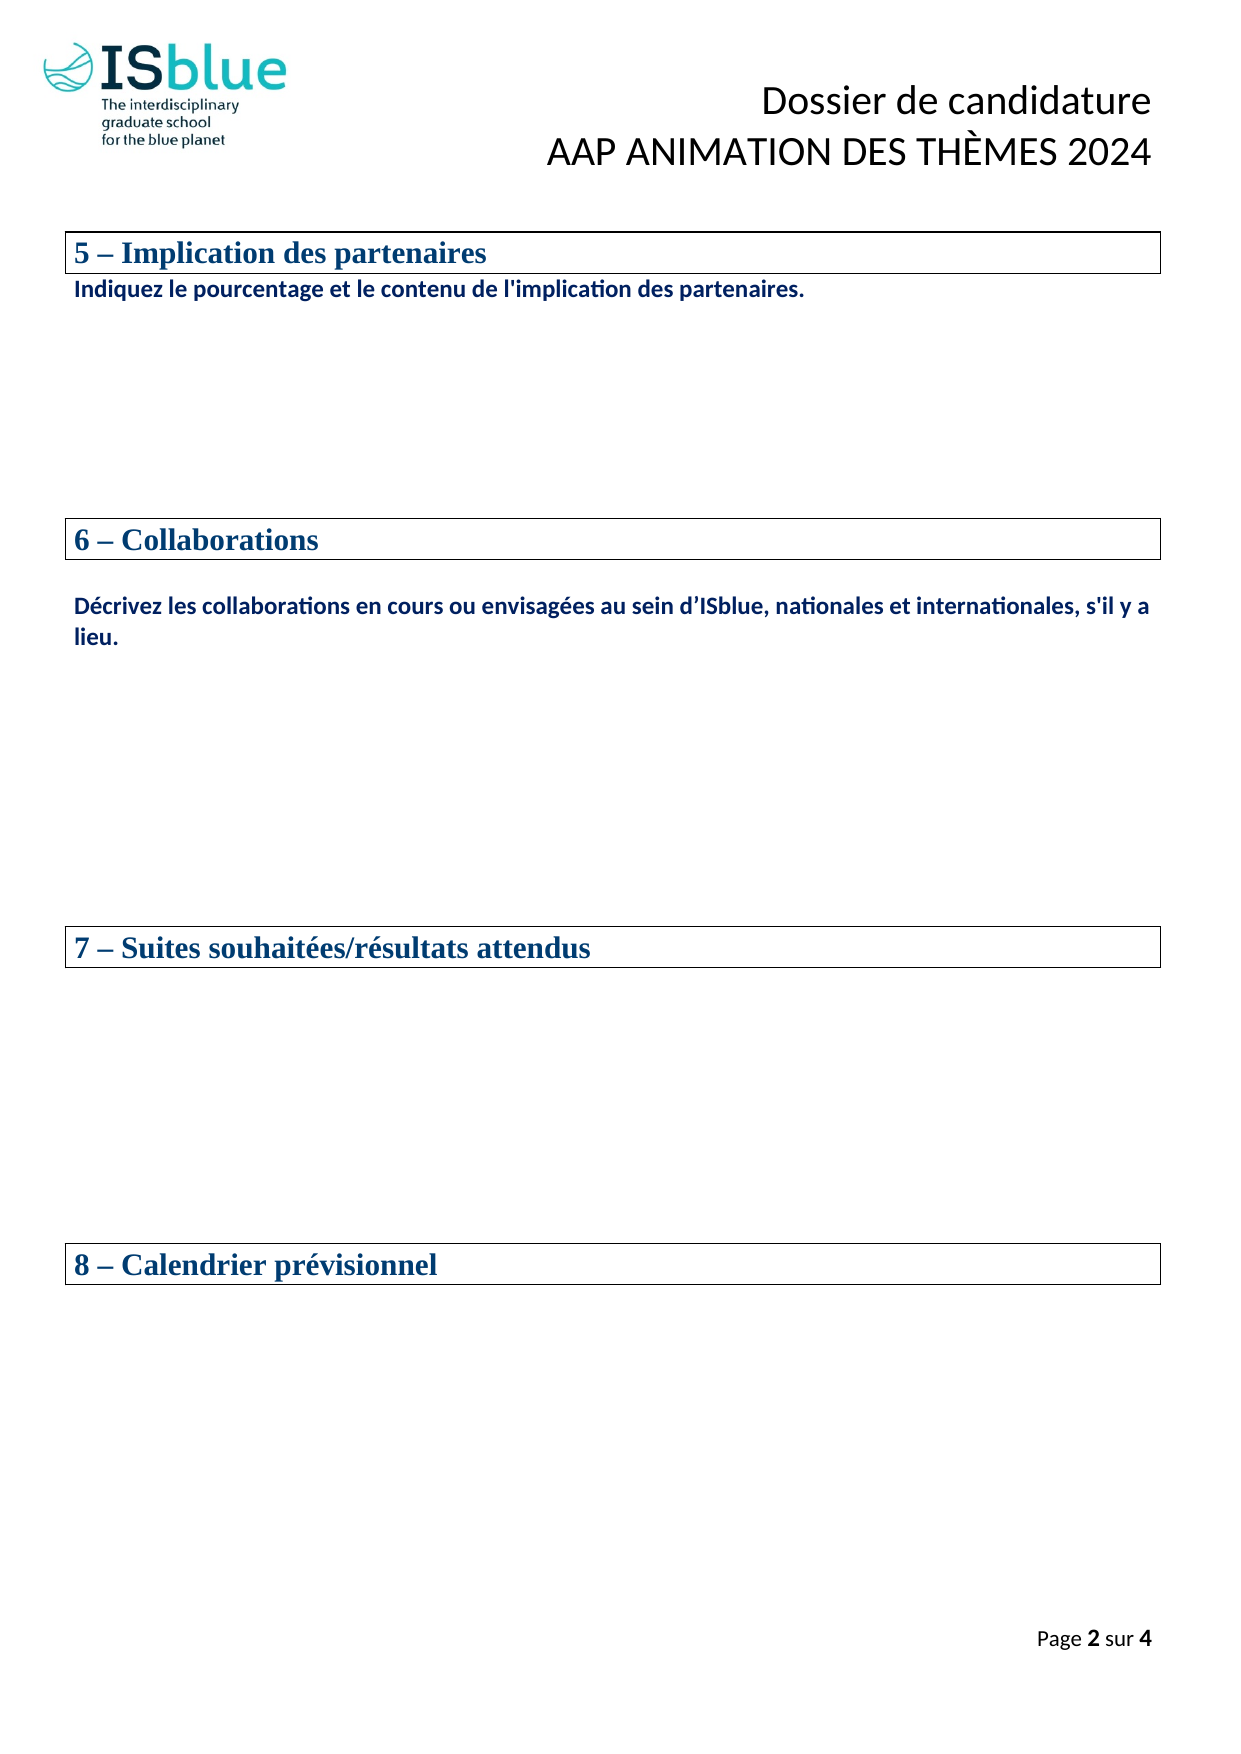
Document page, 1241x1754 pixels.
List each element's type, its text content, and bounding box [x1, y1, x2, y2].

text Décrivez les collaborations en cours ou envisagées au sein d’ISblue, nationales et internationales, s'il y a lieu. [74, 591, 1152, 652]
text Indiquez le pourcentage et le contenu de l'implication des partenaires. [74, 274, 1152, 304]
text 5 – Implication des partenaires [66, 233, 1160, 273]
text 8 – Calendrier prévisionnel [66, 1244, 1160, 1284]
text 7 – Suites souhaitées/résultats attendus [66, 927, 1160, 967]
text 6 – Collaborations [66, 519, 1160, 559]
